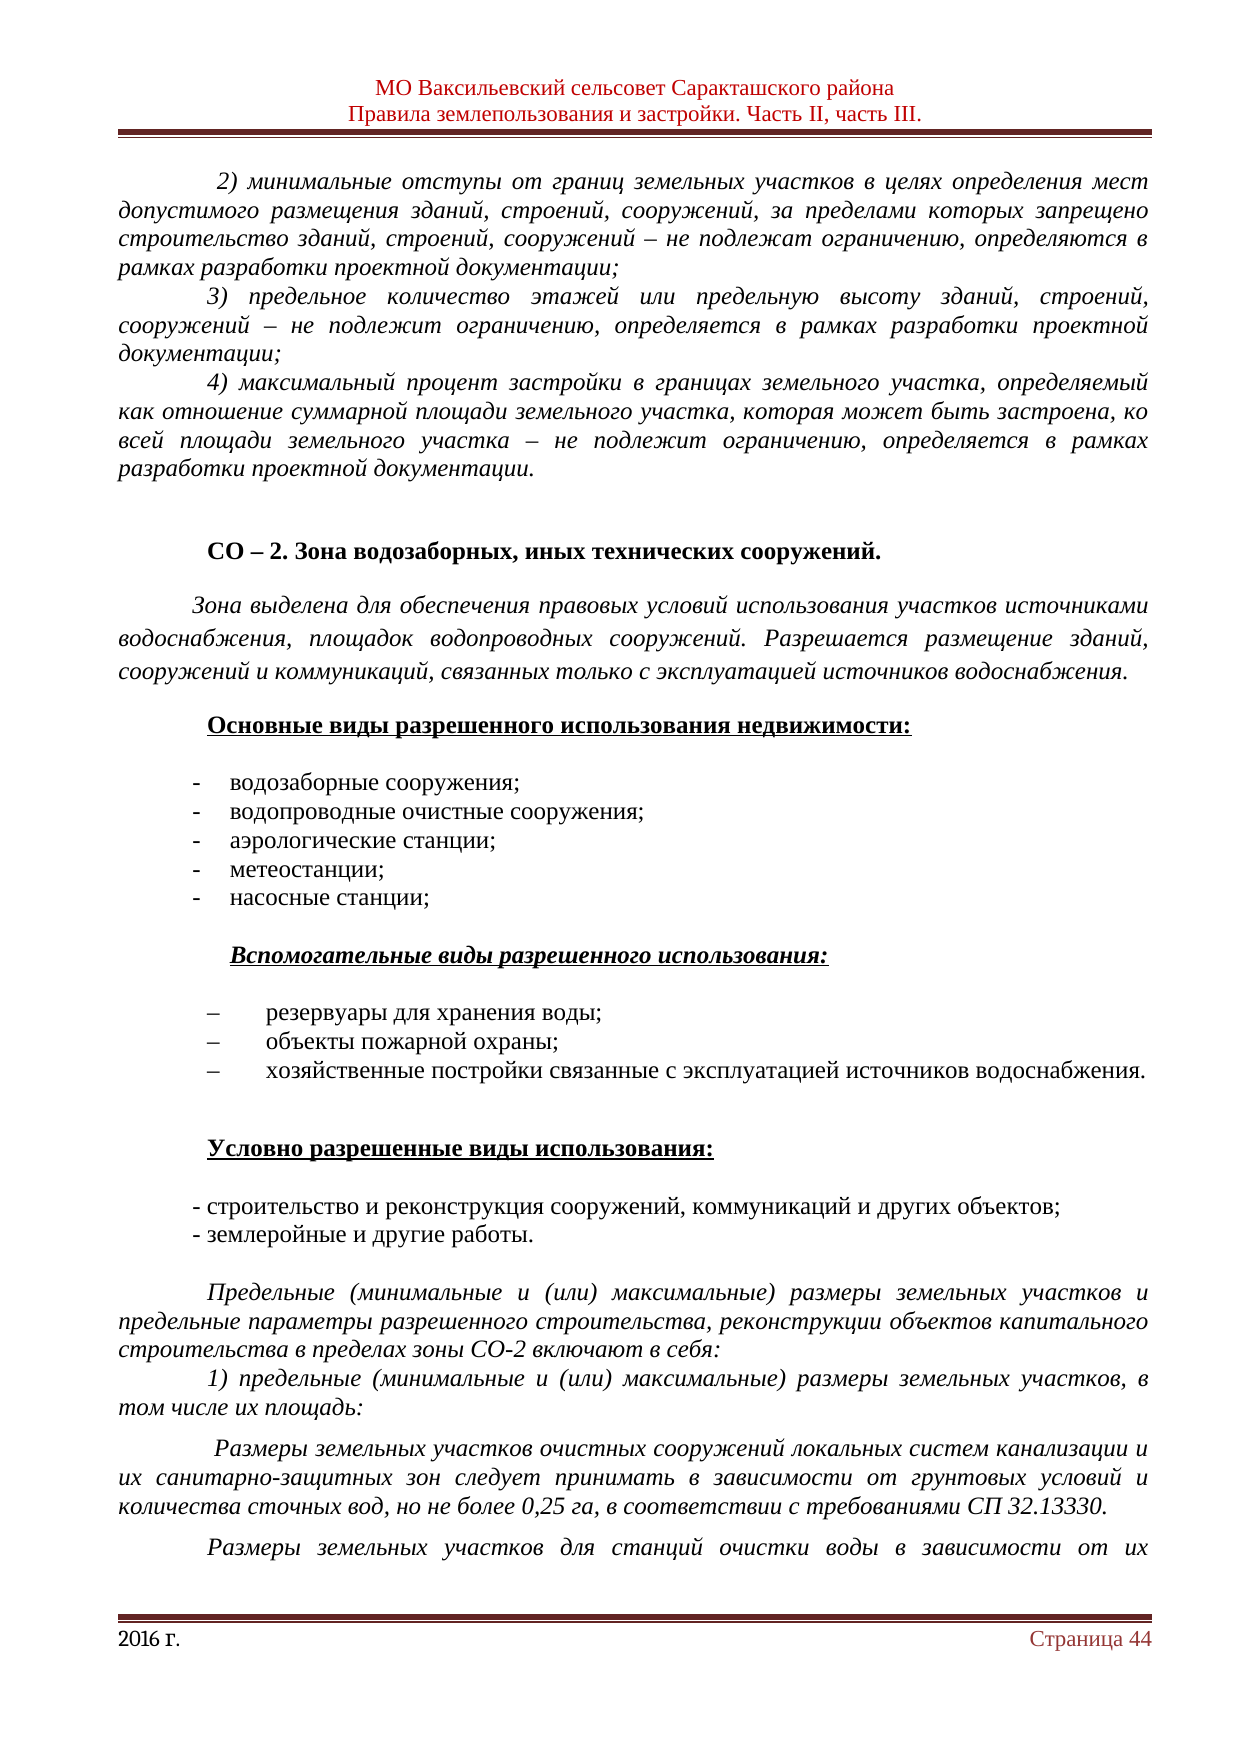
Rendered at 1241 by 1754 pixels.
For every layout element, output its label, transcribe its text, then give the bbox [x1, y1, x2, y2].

list 3) предельное количество этажей или предельную высоту зданий, строений, сооружений – не подлежит ограничению, определяется в рамках разработки проектной документации; [118, 281, 1152, 367]
list хозяйственные постройки связанные с эксплуатацией источников водоснабжения. [118, 1055, 1152, 1084]
list насосные станции; [118, 882, 1152, 911]
list аэрологические станции; [118, 825, 1152, 854]
text - землеройные и другие работы. [118, 1219, 1152, 1248]
list метеостанции; [118, 854, 1152, 882]
list объекты пожарной охраны; [118, 1026, 1152, 1055]
text Размеры земельных участков очистных сооружений локальных систем канализации и их санитарно-защитных зон следует принимать в зависимости от грунтовых условий и количества сточных вод, но не более 0,25 га, в соответствии с требованиями СП 32.13330. [118, 1433, 1152, 1519]
list резервуары для хранения воды; [118, 997, 1152, 1026]
list водозаборные сооружения; [118, 767, 1152, 796]
list 1) предельные (минимальные и (или) максимальные) размеры земельных участков, в том числе их площадь: [118, 1363, 1152, 1421]
list Предельные (минимальные и (или) максимальные) размеры земельных участков и предельные параметры разрешенного строительства, реконструкции объектов капитального строительства в пределах зоны СО-2 включают в себя: [118, 1277, 1152, 1363]
text - строительство и реконструкция сооружений, коммуникаций и других объектов; [118, 1191, 1152, 1219]
list водопроводные очистные сооружения; [118, 796, 1152, 825]
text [118, 1532, 1152, 1561]
text Условно разрешенные виды использования: [118, 1133, 1152, 1162]
list Вспомогательные виды разрешенного использования: [229, 940, 1152, 969]
text 4) максимальный процент застройки в границах земельного участка, определяемый как отношение суммарной площади земельного участка, которая может быть застроена, ко всей площади земельного участка – не подлежит ограничению, определяется в рамках разработки проектной документации. [118, 367, 1152, 482]
list 2) минимальные отступы от границ земельных участков в целях определения мест допустимого размещения зданий, строений, сооружений, за пределами которых запрещено строительство зданий, строений, сооружений – не подлежат ограничению, определяются в рамках разработки проектной документации; [118, 166, 1152, 281]
text СО – 2. Зона водозаборных, иных технических сооружений. [118, 536, 1152, 565]
text Основные виды разрешенного использования недвижимости: [118, 710, 1152, 739]
text Зона выделена для обеспечения правовых условий использования участков источниками водоснабжения, площадок водопроводных сооружений. Разрешается размещение зданий, сооружений и коммуникаций, связанных только с эксплуатацией источников водоснабжения. [118, 590, 1152, 685]
